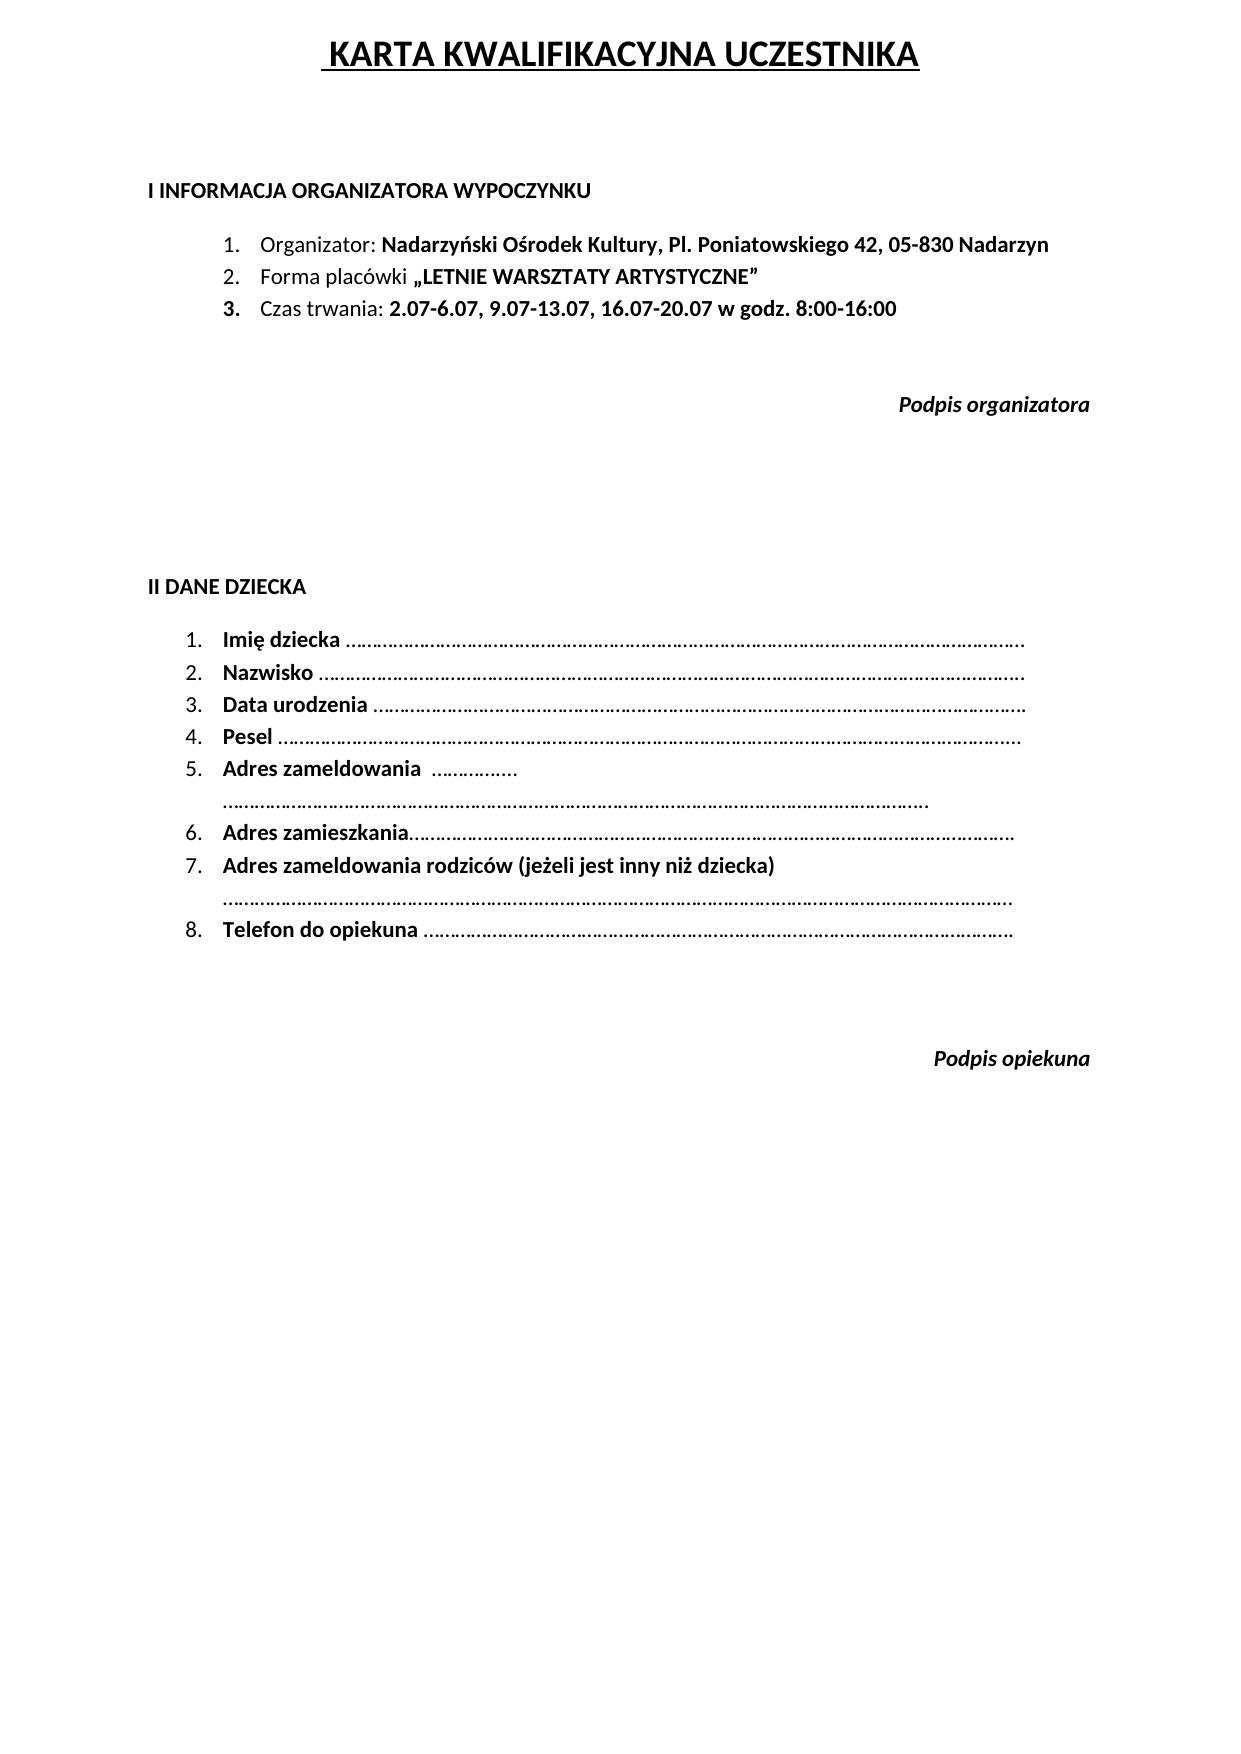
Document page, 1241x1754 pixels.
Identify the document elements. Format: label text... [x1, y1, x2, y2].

text KARTA KWALIFIKACYJNA UCZESTNIKA [148, 29, 1092, 75]
list Forma placówki „LETNIE WARSZTATY ARTYSTYCZNE” [223, 262, 1092, 290]
list Adres zameldowania rodziców (jeżeli jest inny niż dziecka) …………………………………………………………………………………………………………………………………… [185, 851, 1092, 911]
list Telefon do opiekuna …………………………………………………………………………………………………. [185, 915, 1092, 943]
list Adres zameldowania …………....…………………………………………………………………………………………………………………….. [185, 754, 1092, 814]
list Data urodzenia ……………………………………………………………………………………………………………. [185, 690, 1092, 718]
list Nazwisko …………………………………………………………………………………………………………………….. [185, 658, 1092, 686]
list Imię dziecka ………………………………………………………………………………………………………………… [185, 625, 1092, 653]
text II DANE DZIECKA [148, 572, 1092, 600]
list Podpis opiekuna [223, 1044, 1092, 1072]
list Organizator: Nadarzyński Ośrodek Kultury, Pl. Poniatowskiego 42, 05-830 Nadarzyn [223, 230, 1092, 258]
list Pesel …………………………………………………………………………………………………………………………... [185, 722, 1092, 750]
list Podpis organizatora [260, 391, 1092, 419]
text I INFORMACJA ORGANIZATORA WYPOCZYNKU [148, 177, 1092, 205]
list Adres zamieszkania……………………………………………………………………………………………………. [185, 818, 1092, 847]
list Czas trwania: 2.07-6.07, 9.07-13.07, 16.07-20.07 w godz. 8:00-16:00 [223, 294, 1092, 322]
